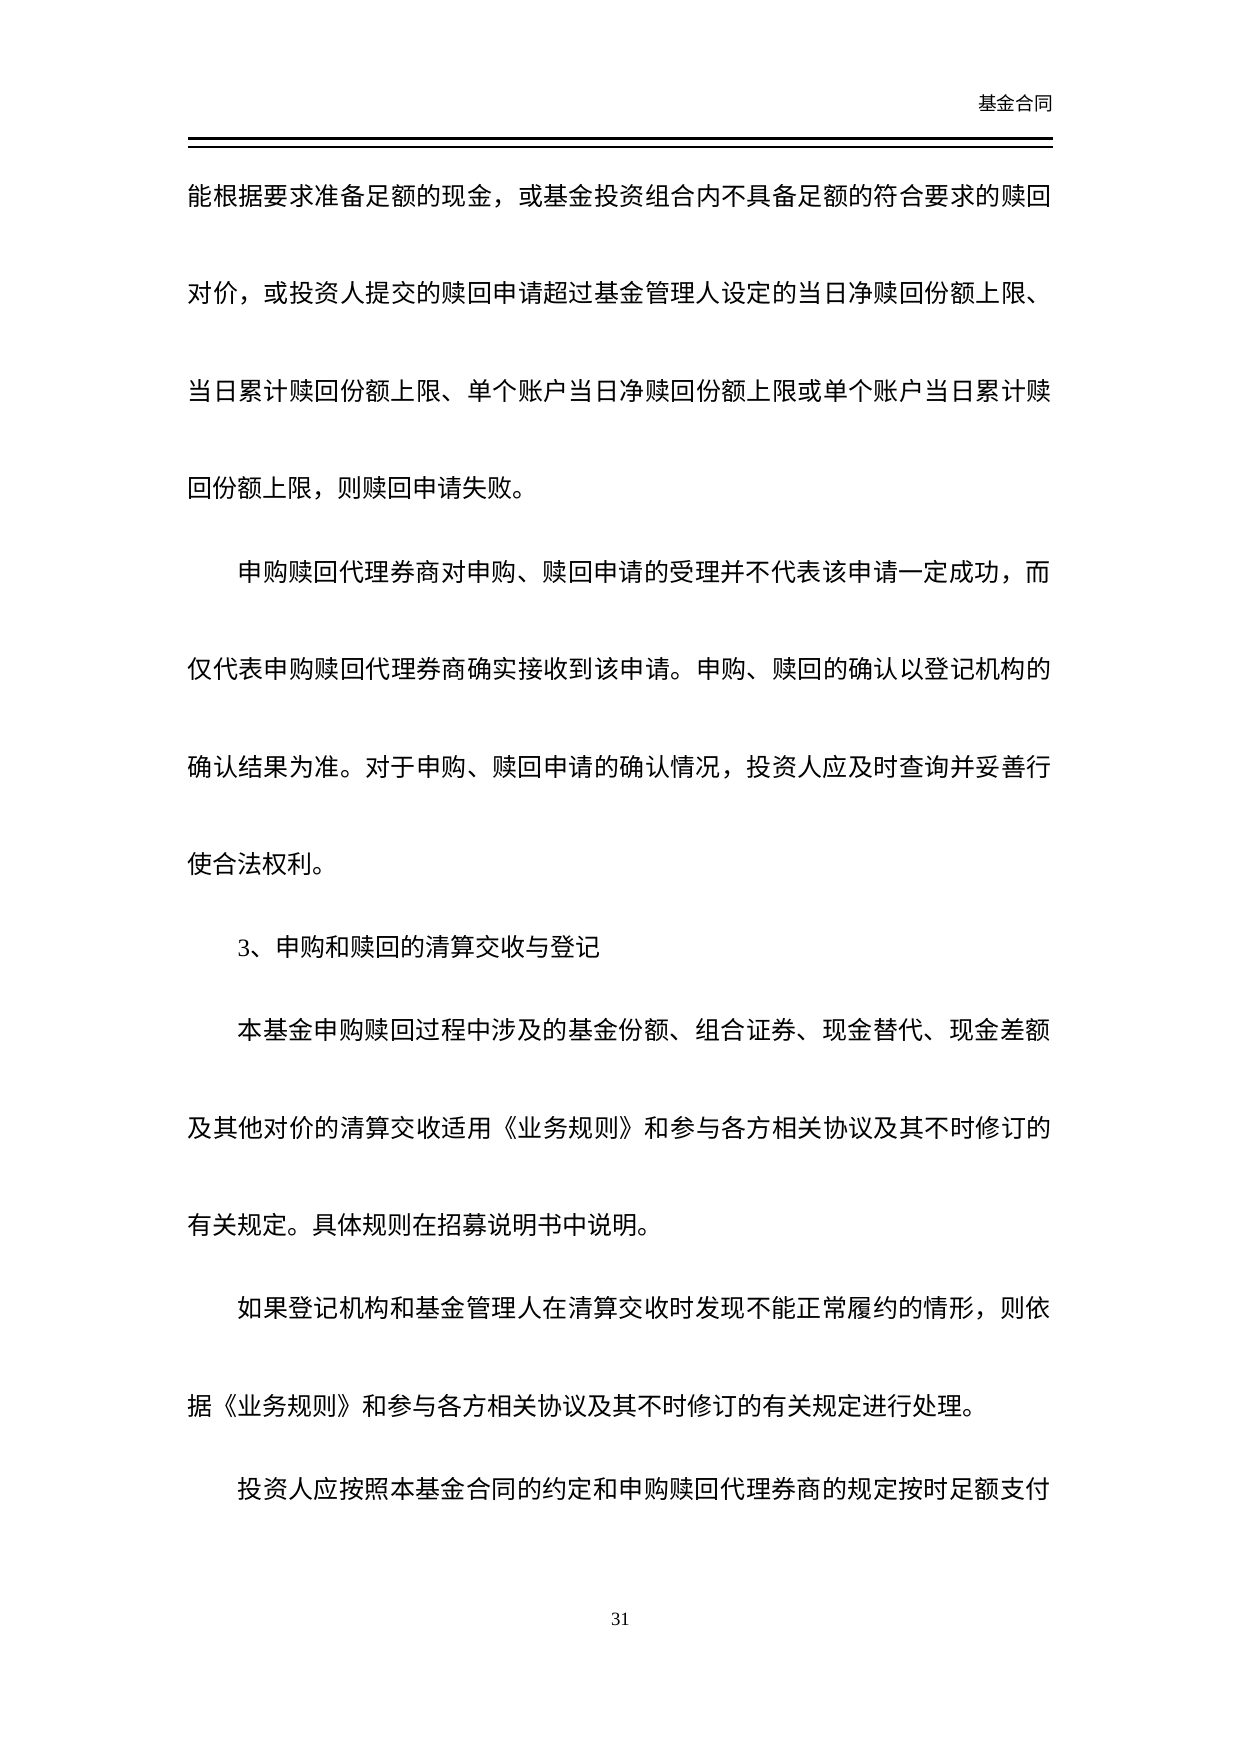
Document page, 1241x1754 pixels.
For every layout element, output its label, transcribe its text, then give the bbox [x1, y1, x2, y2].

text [187, 162, 1053, 519]
text 申购赎回代理券商对申购、赎回申请的受理并不代表该申请一定成功，而仅代表申购赎回代理券商确实接收到该申请。申购、赎回的确认以登记机构的确认结果为准。对于申购、赎回申请的确认情况，投资人应及时查询并妥善行使合法权利。 [187, 538, 1053, 895]
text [187, 1455, 1053, 1520]
text 3、申购和赎回的清算交收与登记 [187, 913, 1053, 978]
text 如果登记机构和基金管理人在清算交收时发现不能正常履约的情形，则依据《业务规则》和参与各方相关协议及其不时修订的有关规定进行处理。 [187, 1274, 1053, 1437]
text 本基金申购赎回过程中涉及的基金份额、组合证券、现金替代、现金差额及其他对价的清算交收适用《业务规则》和参与各方相关协议及其不时修订的有关规定。具体规则在招募说明书中说明。 [187, 996, 1053, 1256]
